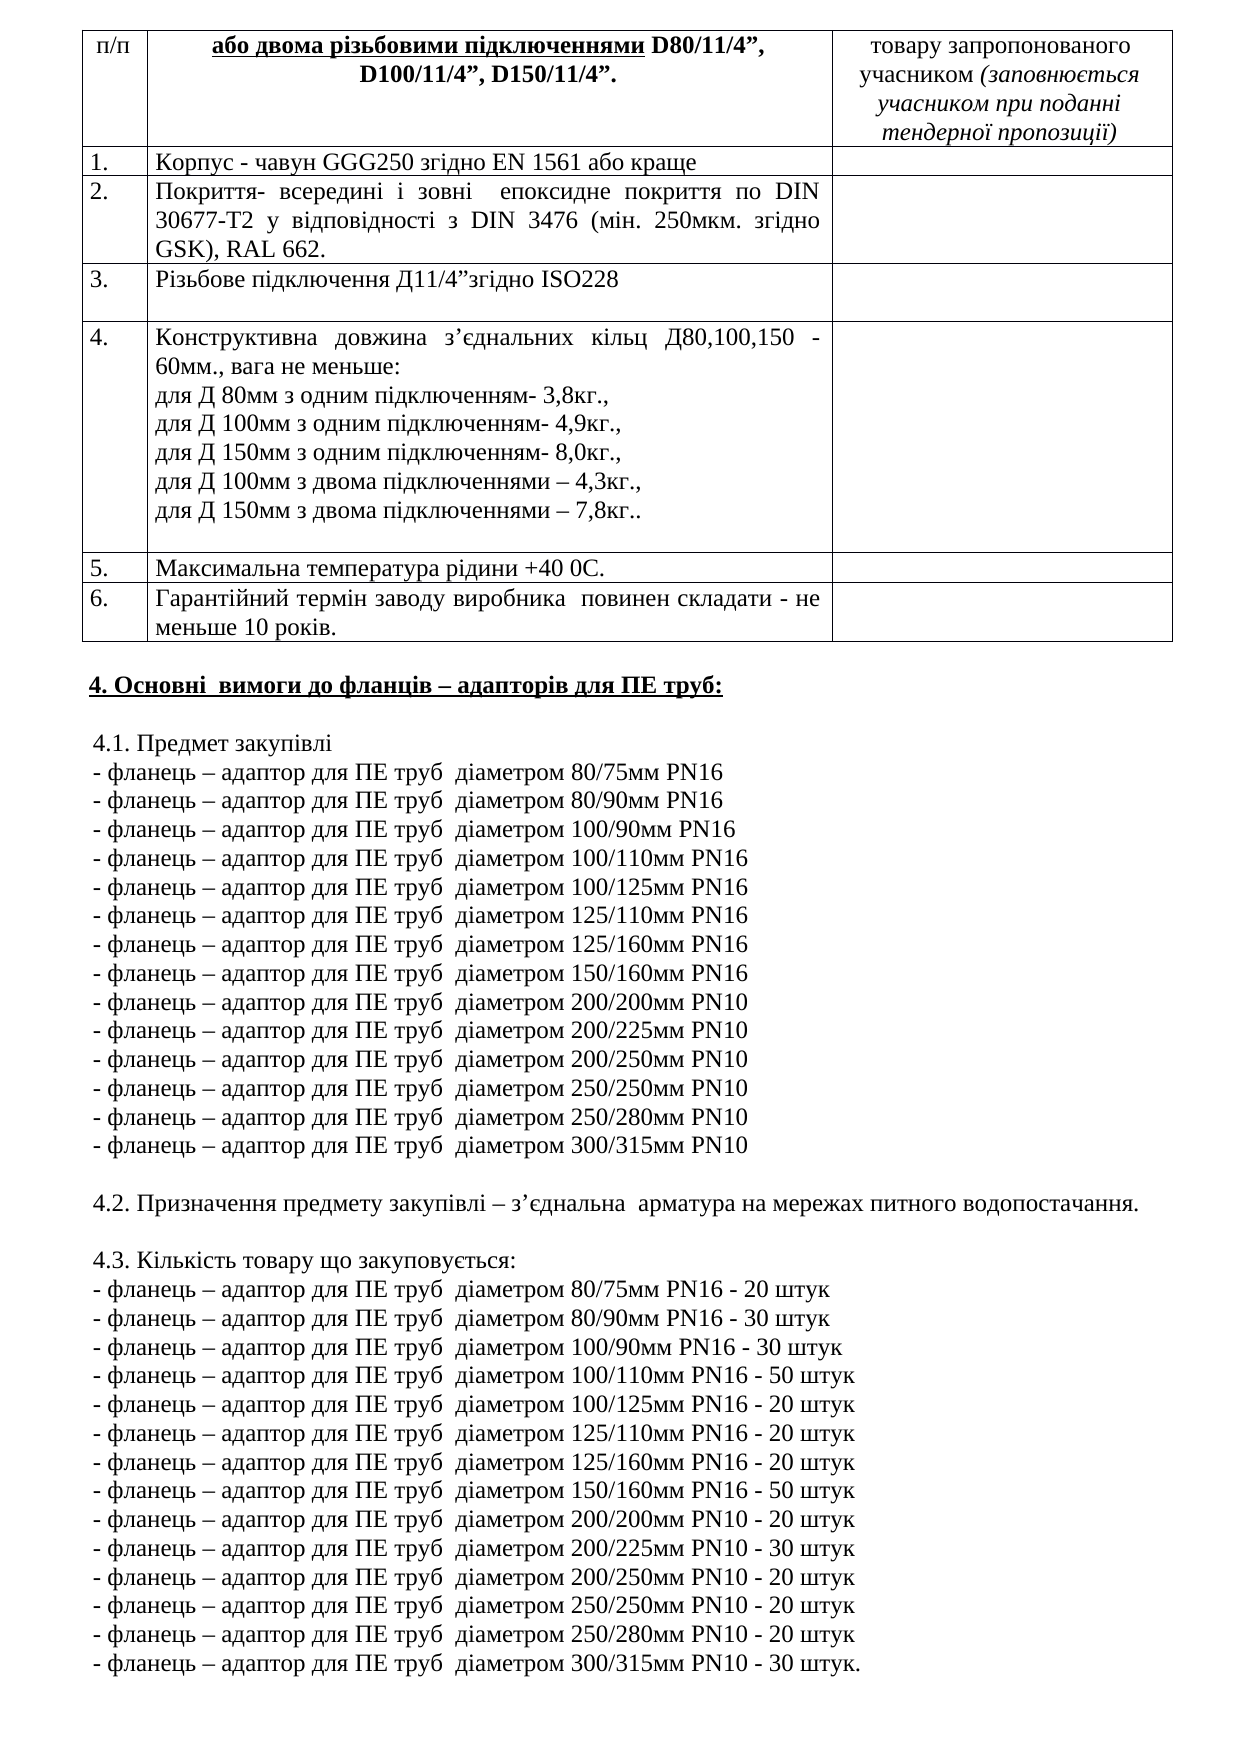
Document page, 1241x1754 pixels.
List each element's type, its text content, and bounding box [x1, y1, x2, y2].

table_cell [833, 147, 1172, 175]
text - фланець – адаптор для ПЕ труб діаметром 125/110мм PN16 - 20 штук [93, 1418, 1181, 1447]
text 4.2. Призначення предмету закупівлі – з’єднальна арматура на мережах питного водопостачання. [93, 1188, 1181, 1217]
table_cell Покриття- всередині і зовні епоксидне покриття по DIN 30677-T2 у відповідності з DIN 3476 (мін. 250мкм. згідно GSK), RAL 662. [148, 176, 832, 263]
text - фланець – адаптор для ПЕ труб діаметром 100/90мм PN16 - 30 штук [93, 1332, 1181, 1360]
text - фланець – адаптор для ПЕ труб діаметром 200/225мм PN10 [93, 1015, 1181, 1044]
table_cell 3. [83, 264, 147, 321]
text - фланець – адаптор для ПЕ труб діаметром 125/160мм PN16 - 20 штук [93, 1447, 1181, 1475]
text - фланець – адаптор для ПЕ труб діаметром 150/160мм PN16 [93, 958, 1181, 987]
table_cell Конструктивна довжина з’єднальних кільц Д80,100,150 -60мм., вага не меньше: для Д 80мм з одним підключенням- 3,8кг., для Д 100мм з одним підключенням- 4,9кг., для Д 150мм з одним підключенням- 8,0кг., для Д 100мм з двома підключеннями – 4,3кг., для Д 150мм з двома підключеннями – 7,8кг.. [148, 322, 832, 552]
text - фланець – адаптор для ПЕ труб діаметром 100/110мм PN16 - 50 штук [93, 1360, 1181, 1389]
table_cell [833, 322, 1172, 552]
text - фланець – адаптор для ПЕ труб діаметром 150/160мм PN16 - 50 штук [93, 1475, 1181, 1504]
text - фланець – адаптор для ПЕ труб діаметром 250/250мм PN10 [93, 1073, 1181, 1102]
table_cell [833, 176, 1172, 263]
table_cell 5. [83, 553, 147, 582]
table_cell 2. [83, 176, 147, 263]
table_cell 4. [83, 322, 147, 552]
text - фланець – адаптор для ПЕ труб діаметром 200/200мм PN10 [93, 987, 1181, 1015]
text - фланець – адаптор для ПЕ труб діаметром 80/90мм PN16 [93, 785, 1181, 814]
text - фланець – адаптор для ПЕ труб діаметром 300/315мм PN10 - 30 штук. [93, 1648, 1181, 1677]
table_cell [833, 264, 1172, 321]
text - фланець – адаптор для ПЕ труб діаметром 200/250мм PN10 [93, 1044, 1181, 1073]
text - фланець – адаптор для ПЕ труб діаметром 100/125мм PN16 - 20 штук [93, 1389, 1181, 1418]
table_cell 6. [83, 583, 147, 641]
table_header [148, 31, 832, 146]
text 4. Основні вимоги до фланців – адапторів для ПЕ труб: [89, 670, 1181, 699]
text - фланець – адаптор для ПЕ труб діаметром 125/110мм PN16 [93, 900, 1181, 929]
text 4.3. Кількість товару що закуповується: [93, 1245, 1181, 1274]
table_cell 1. [83, 147, 147, 175]
table_cell Максимальна температура рідини +40 0С. [148, 553, 832, 582]
table_cell Корпус - чавун GGG250 згідно EN 1561 або краще [148, 147, 832, 175]
text - фланець – адаптор для ПЕ труб діаметром 250/280мм PN10 - 20 штук [93, 1619, 1181, 1648]
text - фланець – адаптор для ПЕ труб діаметром 200/250мм PN10 - 20 штук [93, 1562, 1181, 1590]
text - фланець – адаптор для ПЕ труб діаметром 200/200мм PN10 - 20 штук [93, 1504, 1181, 1533]
text - фланець – адаптор для ПЕ труб діаметром 100/110мм PN16 [93, 843, 1181, 872]
text - фланець – адаптор для ПЕ труб діаметром 250/280мм PN10 [93, 1102, 1181, 1130]
table_cell [833, 553, 1172, 582]
text - фланець – адаптор для ПЕ труб діаметром 80/75мм PN16 [93, 757, 1181, 785]
text - фланець – адаптор для ПЕ труб діаметром 250/250мм PN10 - 20 штук [93, 1590, 1181, 1619]
text - фланець – адаптор для ПЕ труб діаметром 300/315мм PN10 [93, 1130, 1181, 1159]
text - фланець – адаптор для ПЕ труб діаметром 200/225мм PN10 - 30 штук [93, 1533, 1181, 1562]
table_cell Гарантійний термін заводу виробника повинен складати - не меньше 10 років. [148, 583, 832, 641]
table_header № п/п [83, 31, 147, 146]
text - фланець – адаптор для ПЕ труб діаметром 100/90мм PN16 [93, 814, 1181, 843]
text - фланець – адаптор для ПЕ труб діаметром 80/75мм PN16 - 20 штук [93, 1274, 1181, 1303]
text - фланець – адаптор для ПЕ труб діаметром 125/160мм PN16 [93, 929, 1181, 958]
table_cell [833, 583, 1172, 641]
text 4.1. Предмет закупівлі [93, 728, 1181, 757]
text - фланець – адаптор для ПЕ труб діаметром 100/125мм PN16 [93, 872, 1181, 900]
table_cell Різьбове підключення Д11/4”згідно ISO228 [148, 264, 832, 321]
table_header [833, 31, 1172, 146]
text - фланець – адаптор для ПЕ труб діаметром 80/90мм PN16 - 30 штук [93, 1303, 1181, 1332]
